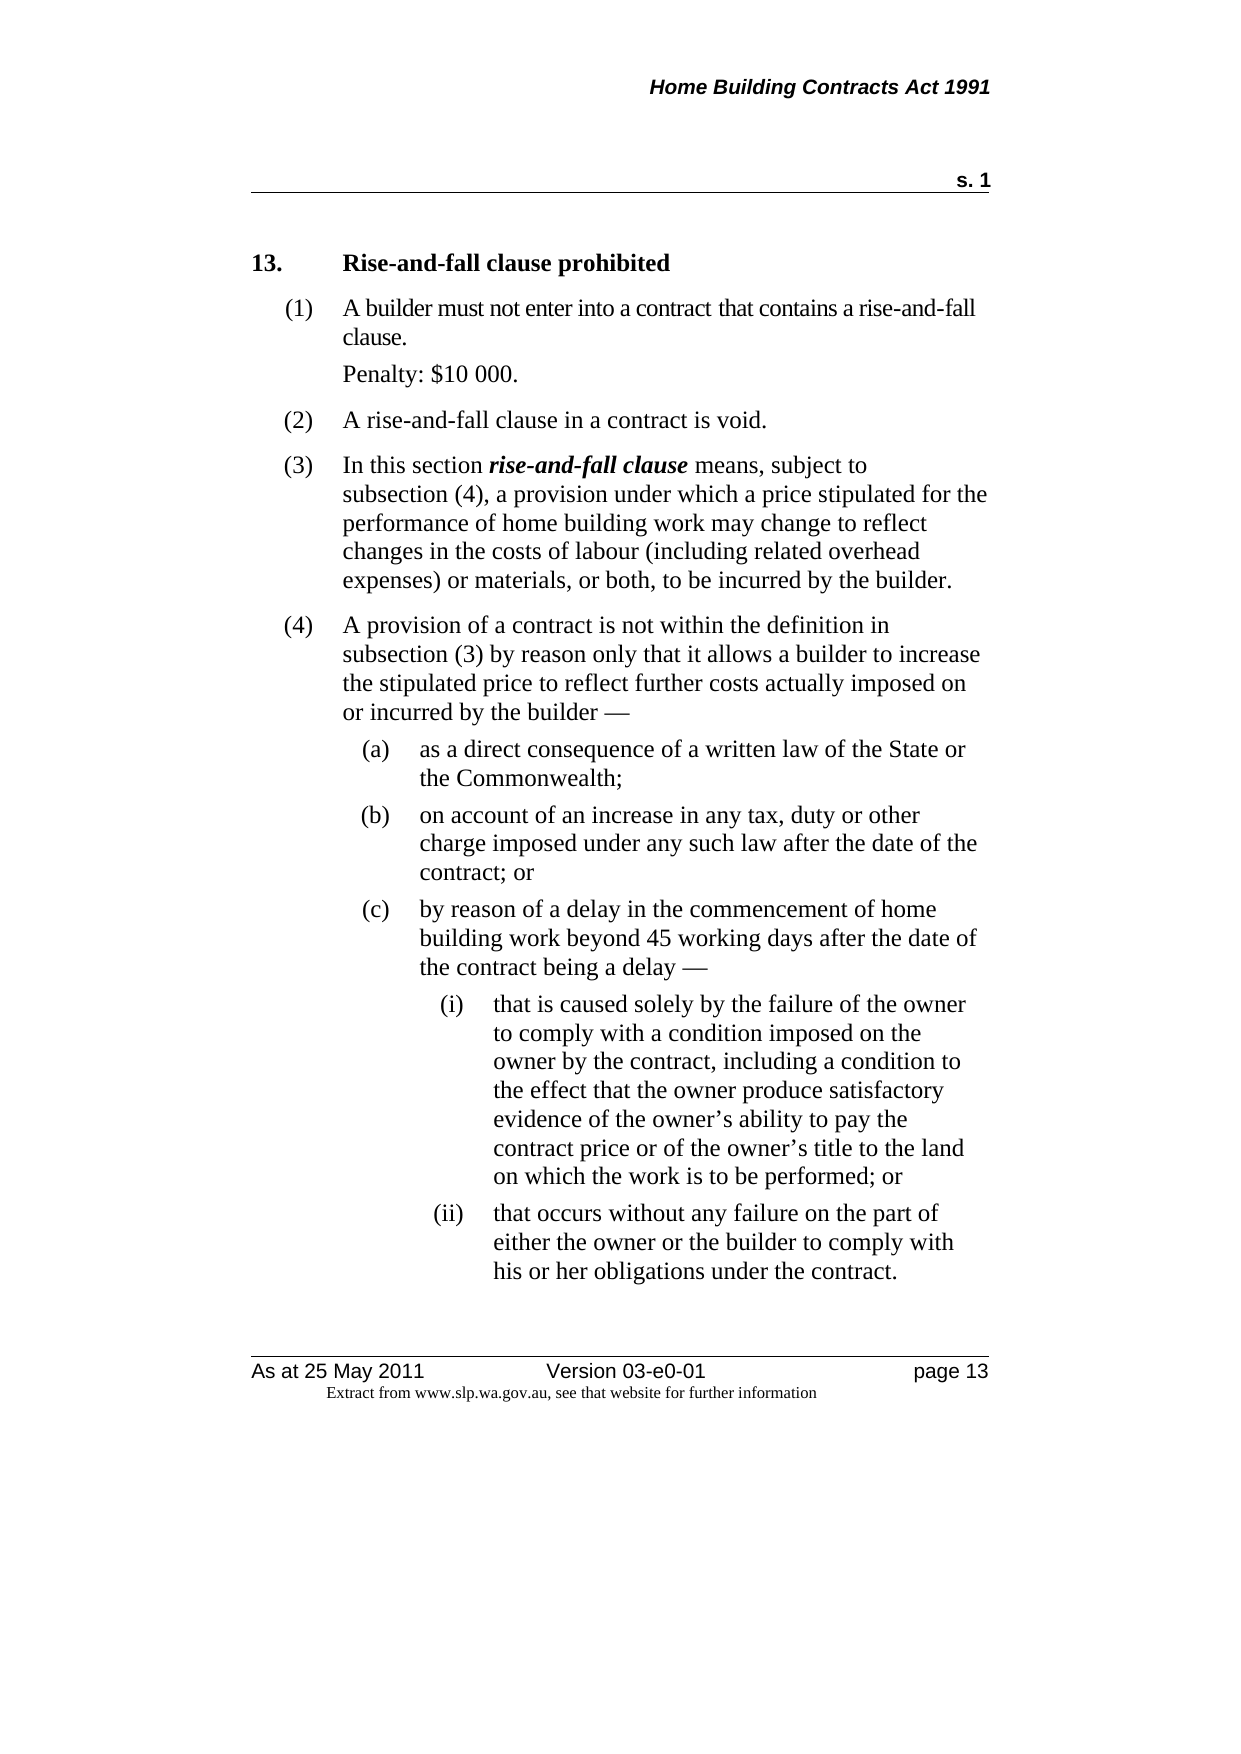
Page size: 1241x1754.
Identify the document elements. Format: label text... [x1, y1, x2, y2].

text (i) that is caused solely by the failure of the owner to comply with a condition imposed on the owner by the contract, including a condition to the effect that the owner produce satisfactory evidence of the owner’s ability to pay the contract price or of the owner’s title to the land on which the work is to be performed; or [251, 989, 989, 1190]
text Penalty: $10 000. [251, 359, 989, 388]
text (2) A rise-and-fall clause in a contract is void. [251, 405, 989, 433]
text (1) A builder must not enter into a contract that contains a rise-and-fall clause. [251, 293, 989, 351]
text (c) by reason of a delay in the commencement of home building work beyond 45 working days after the date of the contract being a delay — [251, 894, 989, 981]
text (b) on account of an increase in any tax, duty or other charge imposed under any such law after the date of the contract; or [251, 800, 989, 886]
subtitle 13. Rise-and-fall clause prohibited [251, 248, 989, 277]
text (4) A provision of a contract is not within the definition in subsection (3) by reason only that it allows a builder to increase the stipulated price to reflect further costs actually imposed on or incurred by the builder — [251, 611, 989, 726]
text (3) In this section rise-and-fall clause means, subject to subsection (4), a provision under which a price stipulated for the performance of home building work may change to reflect changes in the costs of labour (including related overhead expenses) or materials, or both, to be incurred by the builder. [251, 450, 989, 594]
text (a) as a direct consequence of a written law of the State or the Commonwealth; [251, 734, 989, 791]
text (ii) that occurs without any failure on the part of either the owner or the builder to comply with his or her obligations under the contract. [251, 1198, 989, 1285]
